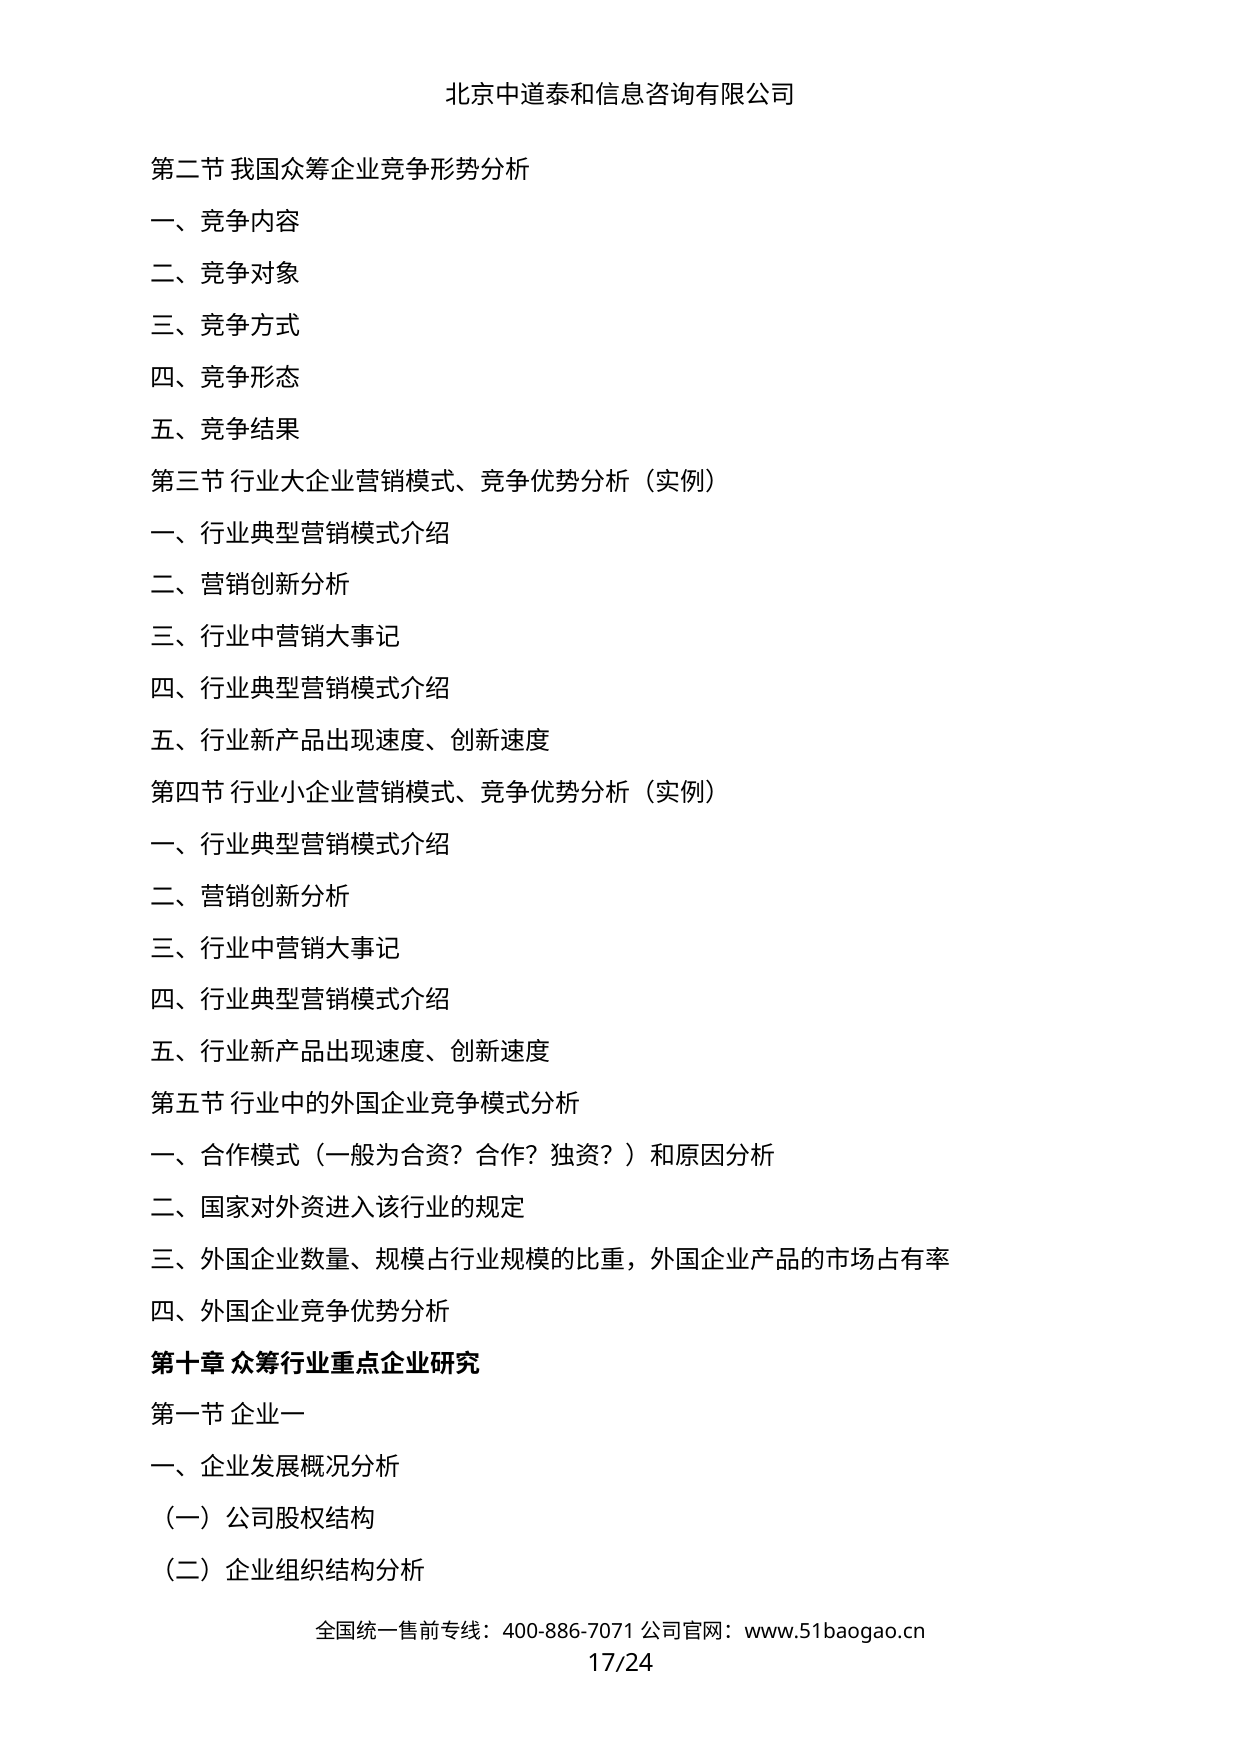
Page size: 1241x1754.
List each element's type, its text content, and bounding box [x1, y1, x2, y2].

text 五、竞争结果 [150, 409, 1090, 446]
text 五、行业新产品出现速度、创新速度 [150, 721, 1090, 757]
text 四、竞争形态 [150, 357, 1090, 394]
text 二、国家对外资进入该行业的规定 [150, 1187, 1090, 1224]
text （一）公司股权结构 [150, 1499, 1090, 1535]
text 第四节 行业小企业营销模式、竞争优势分析（实例） [150, 772, 1090, 809]
text 一、竞争内容 [150, 202, 1090, 238]
text 第二节 我国众筹企业竞争形势分析 [150, 150, 1090, 186]
text 五、行业新产品出现速度、创新速度 [150, 1032, 1090, 1068]
text 第一节 企业一 [150, 1395, 1090, 1431]
text 三、竞争方式 [150, 306, 1090, 342]
text 一、合作模式（一般为合资？合作？独资？）和原因分析 [150, 1136, 1090, 1172]
text 四、行业典型营销模式介绍 [150, 980, 1090, 1016]
text 第十章 众筹行业重点企业研究 [150, 1343, 1090, 1379]
text 三、外国企业数量、规模占行业规模的比重，外国企业产品的市场占有率 [150, 1239, 1090, 1276]
text 四、行业典型营销模式介绍 [150, 669, 1090, 705]
text 三、行业中营销大事记 [150, 617, 1090, 653]
text 二、营销创新分析 [150, 876, 1090, 912]
text 第三节 行业大企业营销模式、竞争优势分析（实例） [150, 461, 1090, 497]
text 四、外国企业竞争优势分析 [150, 1291, 1090, 1327]
text （二）企业组织结构分析 [150, 1551, 1090, 1587]
text 一、行业典型营销模式介绍 [150, 824, 1090, 861]
text 二、营销创新分析 [150, 565, 1090, 601]
text 一、企业发展概况分析 [150, 1447, 1090, 1483]
text 一、行业典型营销模式介绍 [150, 513, 1090, 549]
text 二、竞争对象 [150, 254, 1090, 290]
text 第五节 行业中的外国企业竞争模式分析 [150, 1084, 1090, 1120]
text 三、行业中营销大事记 [150, 928, 1090, 964]
